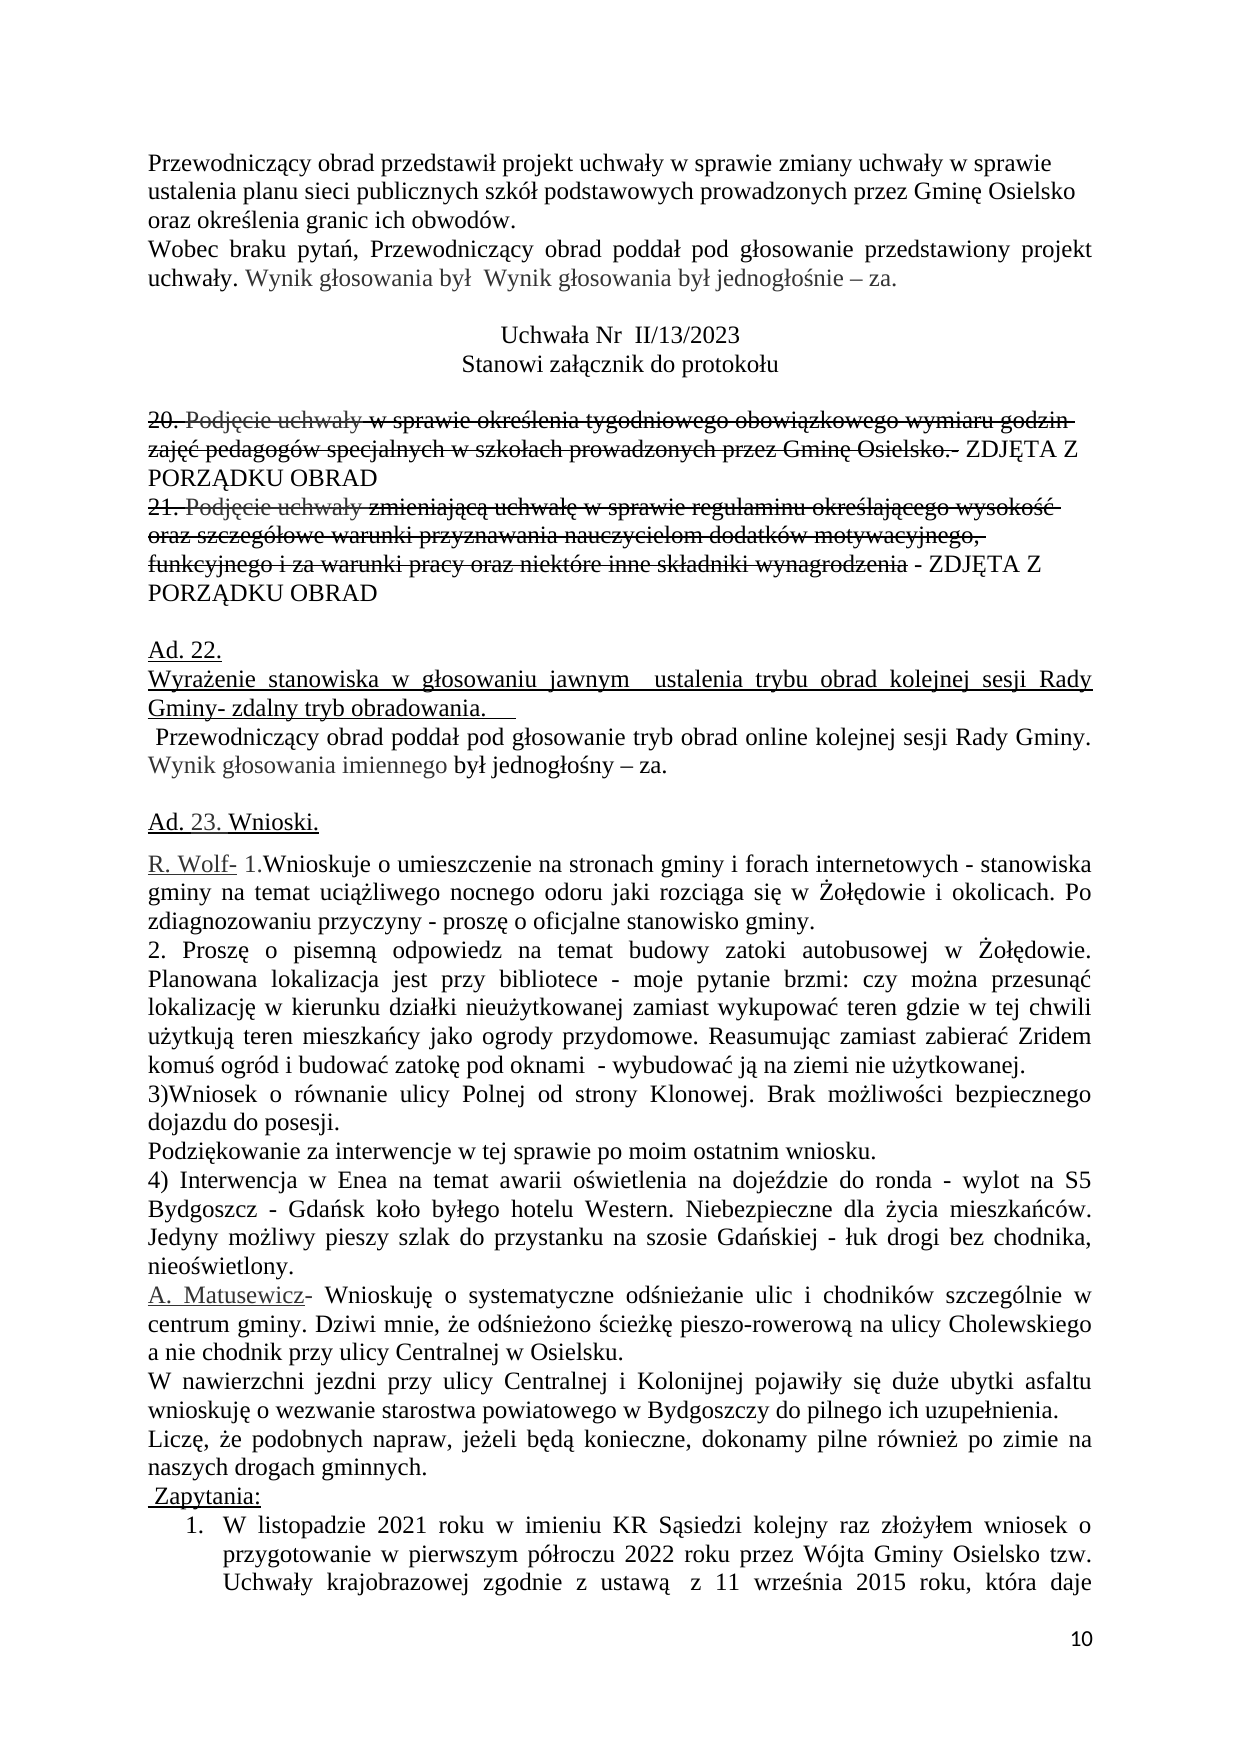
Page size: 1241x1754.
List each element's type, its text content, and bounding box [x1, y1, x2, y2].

text Wyrażenie stanowiska w głosowaniu jawnym ustalenia trybu obrad kolejnej sesji Rady Gminy- zdalny tryb obradowania. [148, 691, 1093, 722]
text Podziękowanie za interwencje w tej sprawie po moim ostatnim wniosku. [148, 1136, 1093, 1165]
text W nawierzchni jezdni przy ulicy Centralnej i Kolonijnej pojawiły się duże ubytki asfaltu wnioskuję o wezwanie starostwa powiatowego w Bydgoszczy do pilnego ich uzupełnienia. [148, 1366, 1093, 1424]
text Ad. 23. Wnioski. [148, 807, 1093, 836]
text A. Matusewicz- Wnioskuję o systematyczne odśnieżanie ulic i chodników szczególnie w centrum gminy. Dziwi mnie, że odśnieżono ścieżkę pieszo-rowerową na ulicy Cholewskiego a nie chodnik przy ulicy Centralnej w Osielsku. [148, 1280, 1093, 1366]
text 2. Proszę o pisemną odpowiedz na temat budowy zatoki autobusowej w Żołędowie. Planowana lokalizacja jest przy bibliotece - moje pytanie brzmi: czy można przesunąć lokalizację w kierunku działki nieużytkowanej zamiast wykupować teren gdzie w tej chwili użytkują teren mieszkańcy jako ogrody przydomowe. Reasumując zamiast zabierać Zridem komuś ogród i budować zatokę pod oknami - wybudować ją na ziemi nie użytkowanej. [148, 935, 1093, 1079]
text Zapytania: [148, 1481, 1093, 1510]
text 4) Interwencja w Enea na temat awarii oświetlenia na dojeździe do ronda - wylot na S5 Bydgoszcz - Gdańsk koło byłego hotelu Western. Niebezpieczne dla życia mieszkańców. Jedyny możliwy pieszy szlak do przystanku na szosie Gdańskiej - łuk drogi bez chodnika, nieoświetlony. [148, 1165, 1093, 1280]
text 20. Podjęcie uchwały w sprawie określenia tygodniowego obowiązkowego wymiaru godzin zajęć pedagogów specjalnych w szkołach prowadzonych przez Gminę Osielsko.- ZDJĘTA Z PORZĄDKU OBRAD [148, 406, 1093, 492]
text R. Wolf- 1.Wnioskuje o umieszczenie na stronach gminy i forach internetowych - stanowiska gminy na temat uciążliwego nocnego odoru jaki rozciąga się w Żołędowie i okolicach. Po zdiagnozowaniu przyczyny - proszę o oficjalne stanowisko gminy. [148, 849, 1093, 935]
text Liczę, że podobnych napraw, jeżeli będą konieczne, dokonamy pilne również po zimie na naszych drogach gminnych. [148, 1424, 1093, 1481]
text Ad. 22. [148, 636, 1093, 664]
text 21. Podjęcie uchwały zmieniającą uchwałę w sprawie regulaminu określającego wysokość oraz szczegółowe warunki przyznawania nauczycielom dodatków motywacyjnego, funkcyjnego i za warunki pracy oraz niektóre inne składniki wynagrodzenia - ZDJĘTA Z PORZĄDKU OBRAD [148, 492, 1093, 607]
text Wyrażenie stanowiska w głosowaniu jawnym ustalenia trybu obrad kolejnej sesji Rady Gminy- zdalny tryb obradowania. [148, 664, 1093, 689]
text 3)Wniosek o równanie ulicy Polnej od strony Klonowej. Brak możliwości bezpiecznego dojazdu do posesji. [148, 1079, 1093, 1136]
text Przewodniczący obrad poddał pod głosowanie tryb obrad online kolejnej sesji Rady Gminy. Wynik głosowania imiennego był jednogłośny – za. [148, 722, 1093, 807]
text Uchwała Nr II/13/2023 Stanowi załącznik do protokołu [148, 320, 1093, 406]
text Przewodniczący obrad przedstawił projekt uchwały w sprawie zmiany uchwały w sprawie ustalenia planu sieci publicznych szkół podstawowych prowadzonych przez Gminę Osielsko oraz określenia granic ich obwodów. [148, 148, 1093, 234]
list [185, 1510, 1093, 1596]
